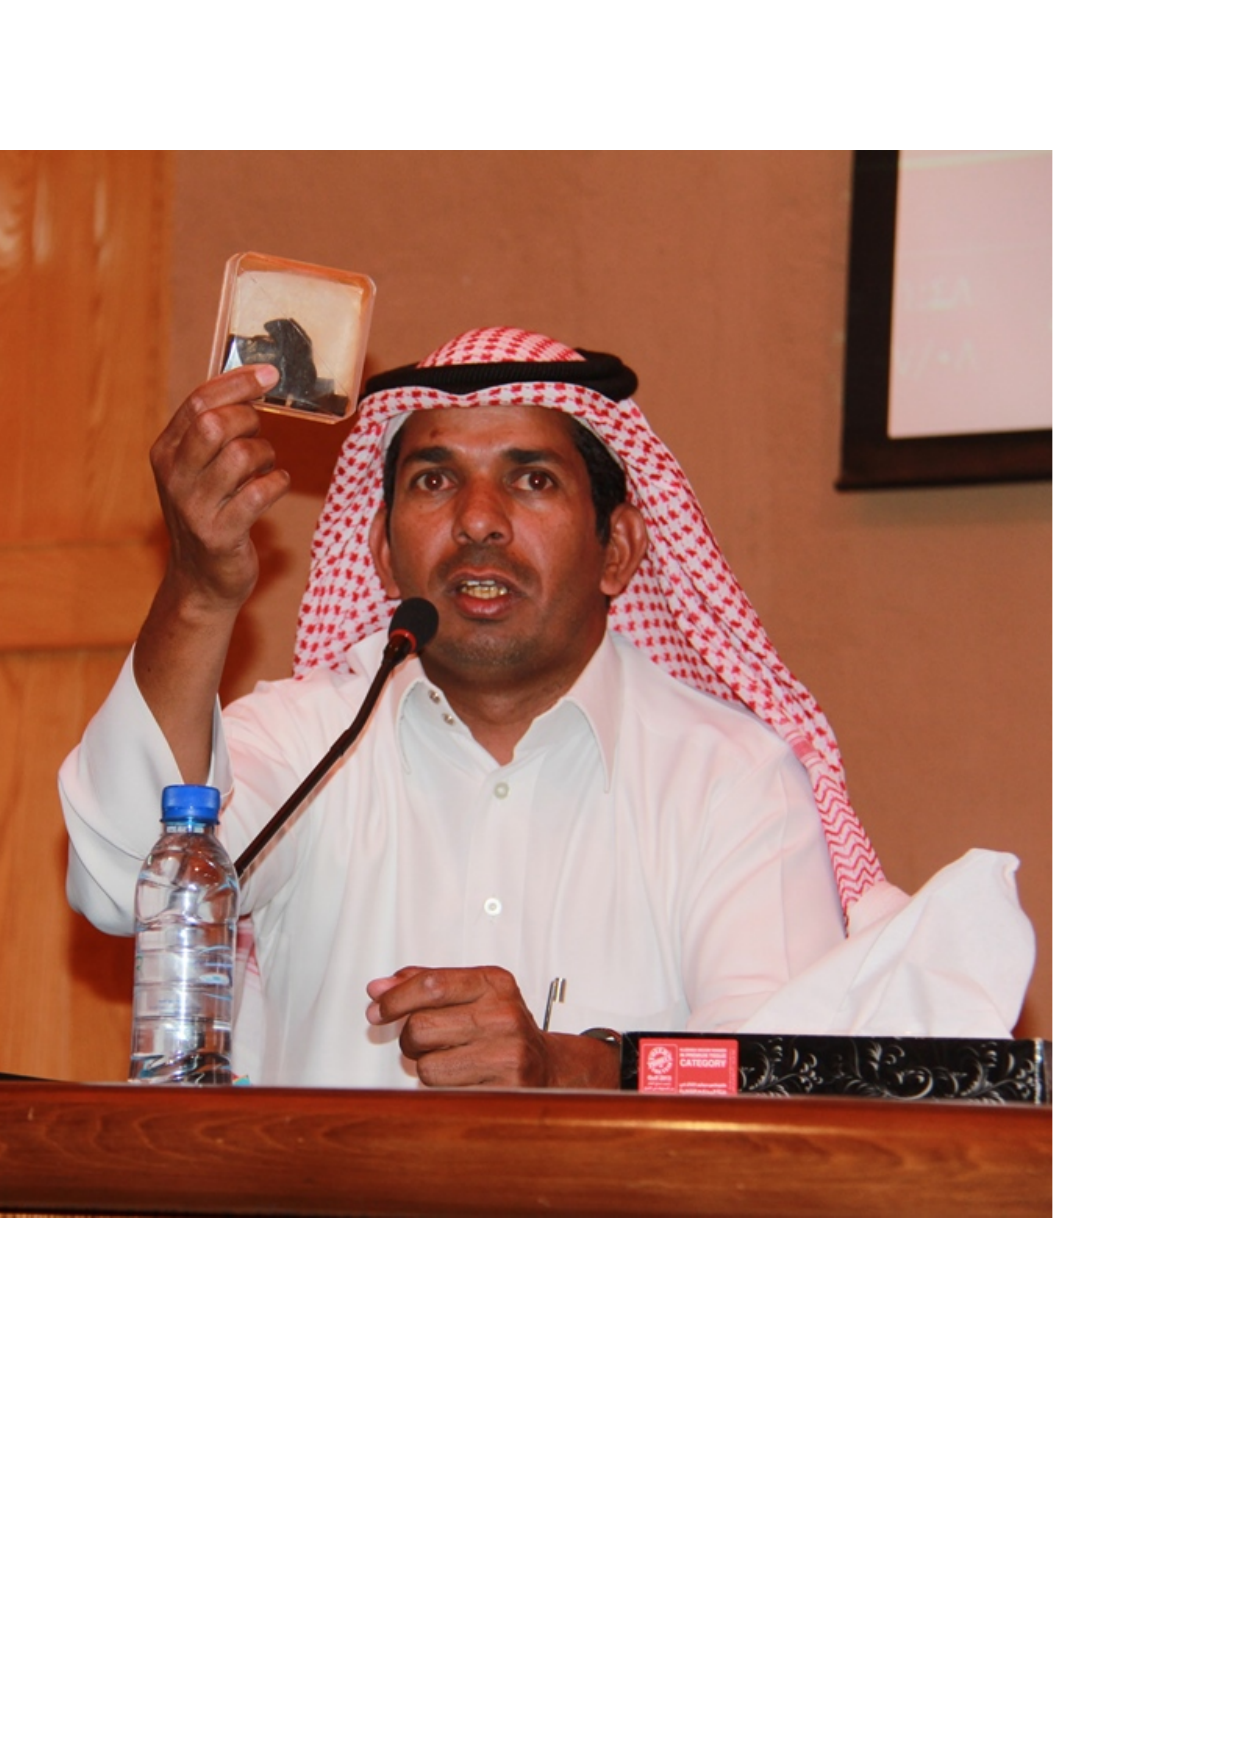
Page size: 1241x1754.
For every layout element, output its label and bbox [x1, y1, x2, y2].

picture [0, 150, 1053, 1218]
